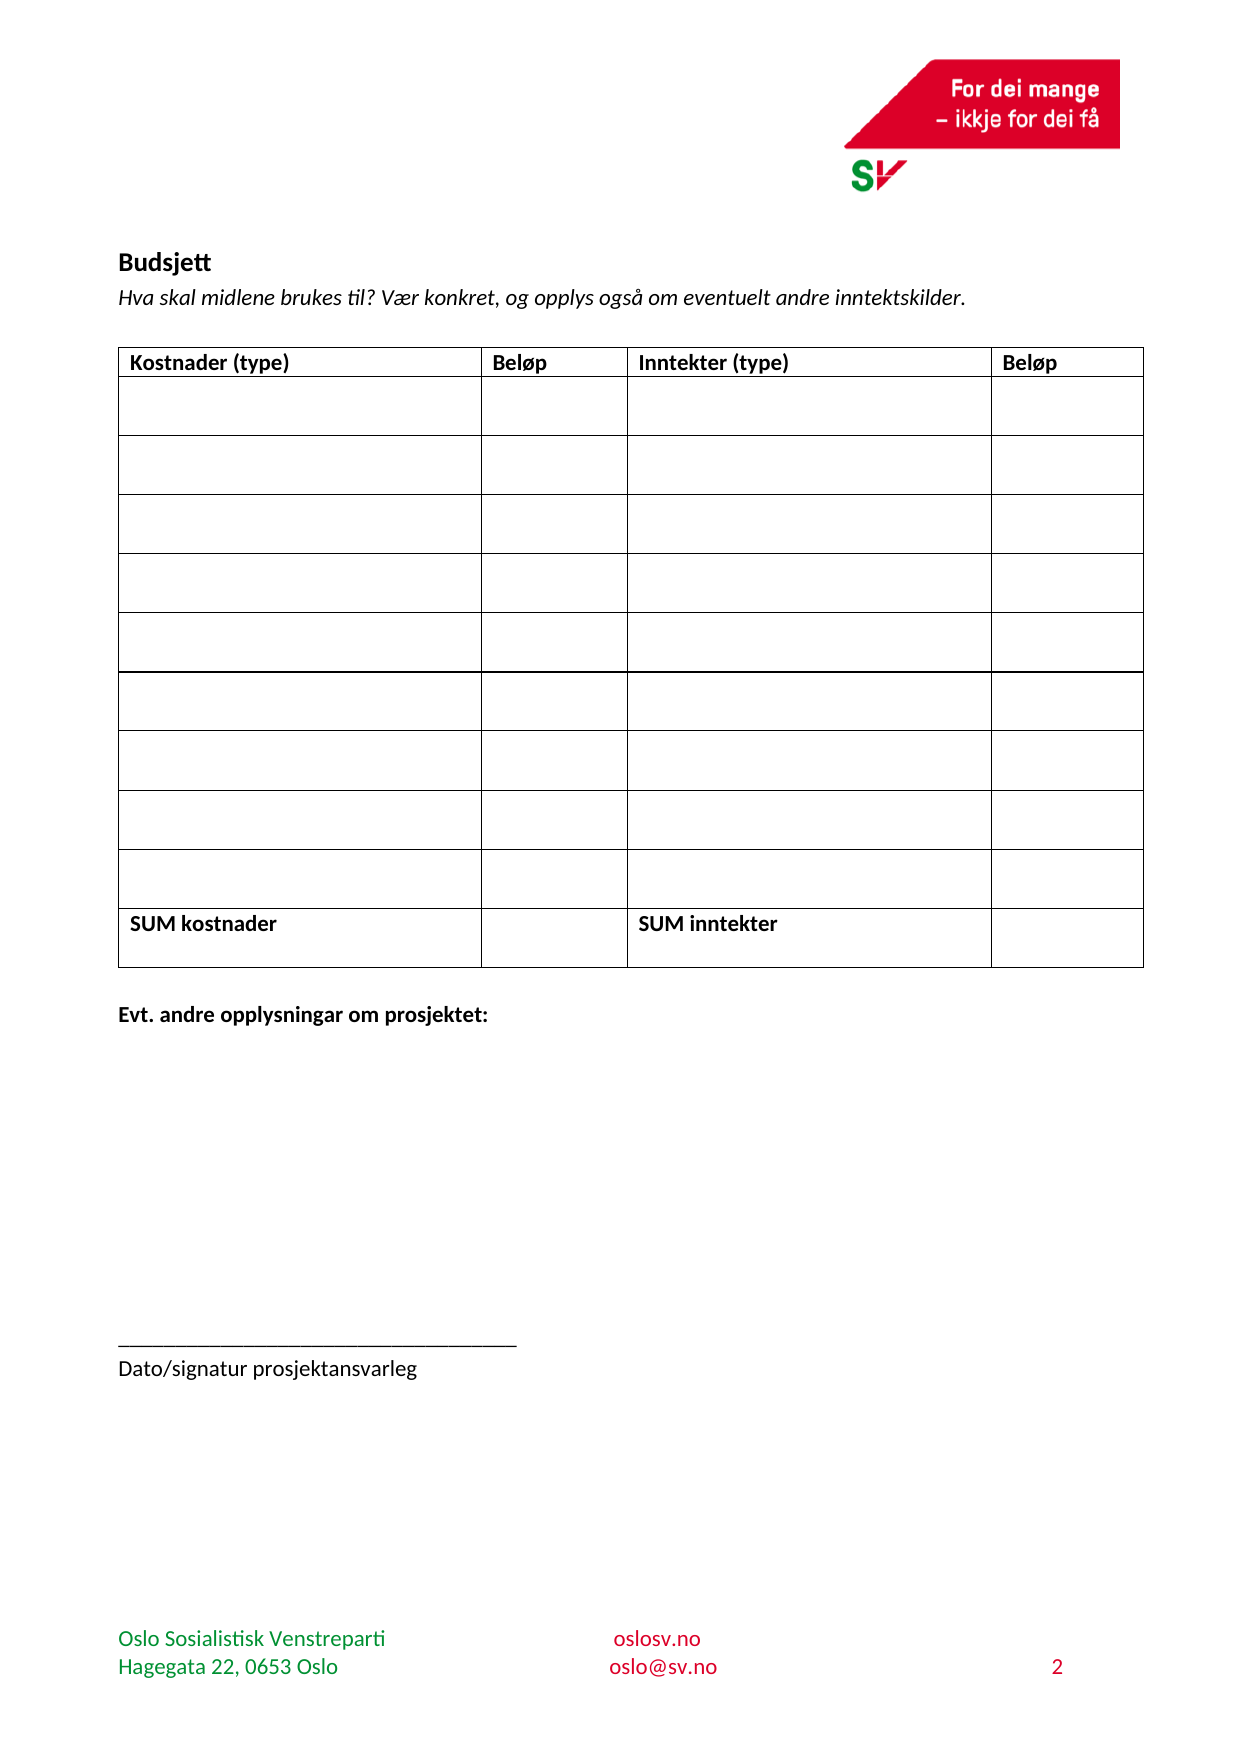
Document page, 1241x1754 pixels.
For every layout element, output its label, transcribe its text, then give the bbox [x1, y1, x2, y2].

table_cell [628, 554, 991, 612]
table_cell [992, 436, 1143, 494]
table_cell [119, 791, 481, 848]
table_cell [482, 436, 627, 494]
table_cell [482, 909, 627, 967]
table_cell [482, 377, 627, 435]
table_cell [482, 850, 627, 908]
table_cell [119, 495, 481, 553]
table_cell [992, 731, 1143, 789]
table_cell [482, 791, 627, 848]
table_cell [992, 850, 1143, 908]
table_cell [992, 613, 1143, 671]
table_header Kostnader (type) [119, 348, 481, 376]
table_header Beløp [992, 348, 1143, 376]
table_cell [482, 613, 627, 671]
table_cell [992, 377, 1143, 435]
table_cell [992, 673, 1143, 730]
text ___________________________________ [118, 1322, 1122, 1350]
table_cell [992, 909, 1143, 967]
table_cell SUM kostnader [119, 909, 481, 967]
table_cell [628, 436, 991, 494]
picture [842, 58, 1120, 194]
table_cell [119, 436, 481, 494]
table_header Beløp [482, 348, 627, 376]
table_cell [119, 850, 481, 908]
table_cell [992, 554, 1143, 612]
table_cell [628, 673, 991, 730]
table_cell [482, 554, 627, 612]
table_cell [119, 613, 481, 671]
table_cell [119, 377, 481, 435]
table_cell [482, 673, 627, 730]
table_cell SUM inntekter [628, 909, 991, 967]
table_cell [482, 495, 627, 553]
table_header Inntekter (type) [628, 348, 991, 376]
table_cell [119, 554, 481, 612]
table_cell [628, 791, 991, 848]
text Hva skal midlene brukes til? Vær konkret, og opplys også om eventuelt andre inntektskilder. [118, 283, 1122, 311]
table_cell [992, 791, 1143, 848]
table_cell [119, 673, 481, 730]
table_cell [628, 495, 991, 553]
table_cell [482, 731, 627, 789]
text Dato/signatur prosjektansvarleg [118, 1354, 1122, 1382]
table_cell [992, 495, 1143, 553]
table_cell [628, 613, 991, 671]
table_cell [628, 850, 991, 908]
table_cell [628, 377, 991, 435]
table_cell [628, 731, 991, 789]
text Evt. andre opplysningar om prosjektet: [118, 1000, 1122, 1028]
text Budsjett [118, 207, 1122, 278]
table_cell [119, 731, 481, 789]
